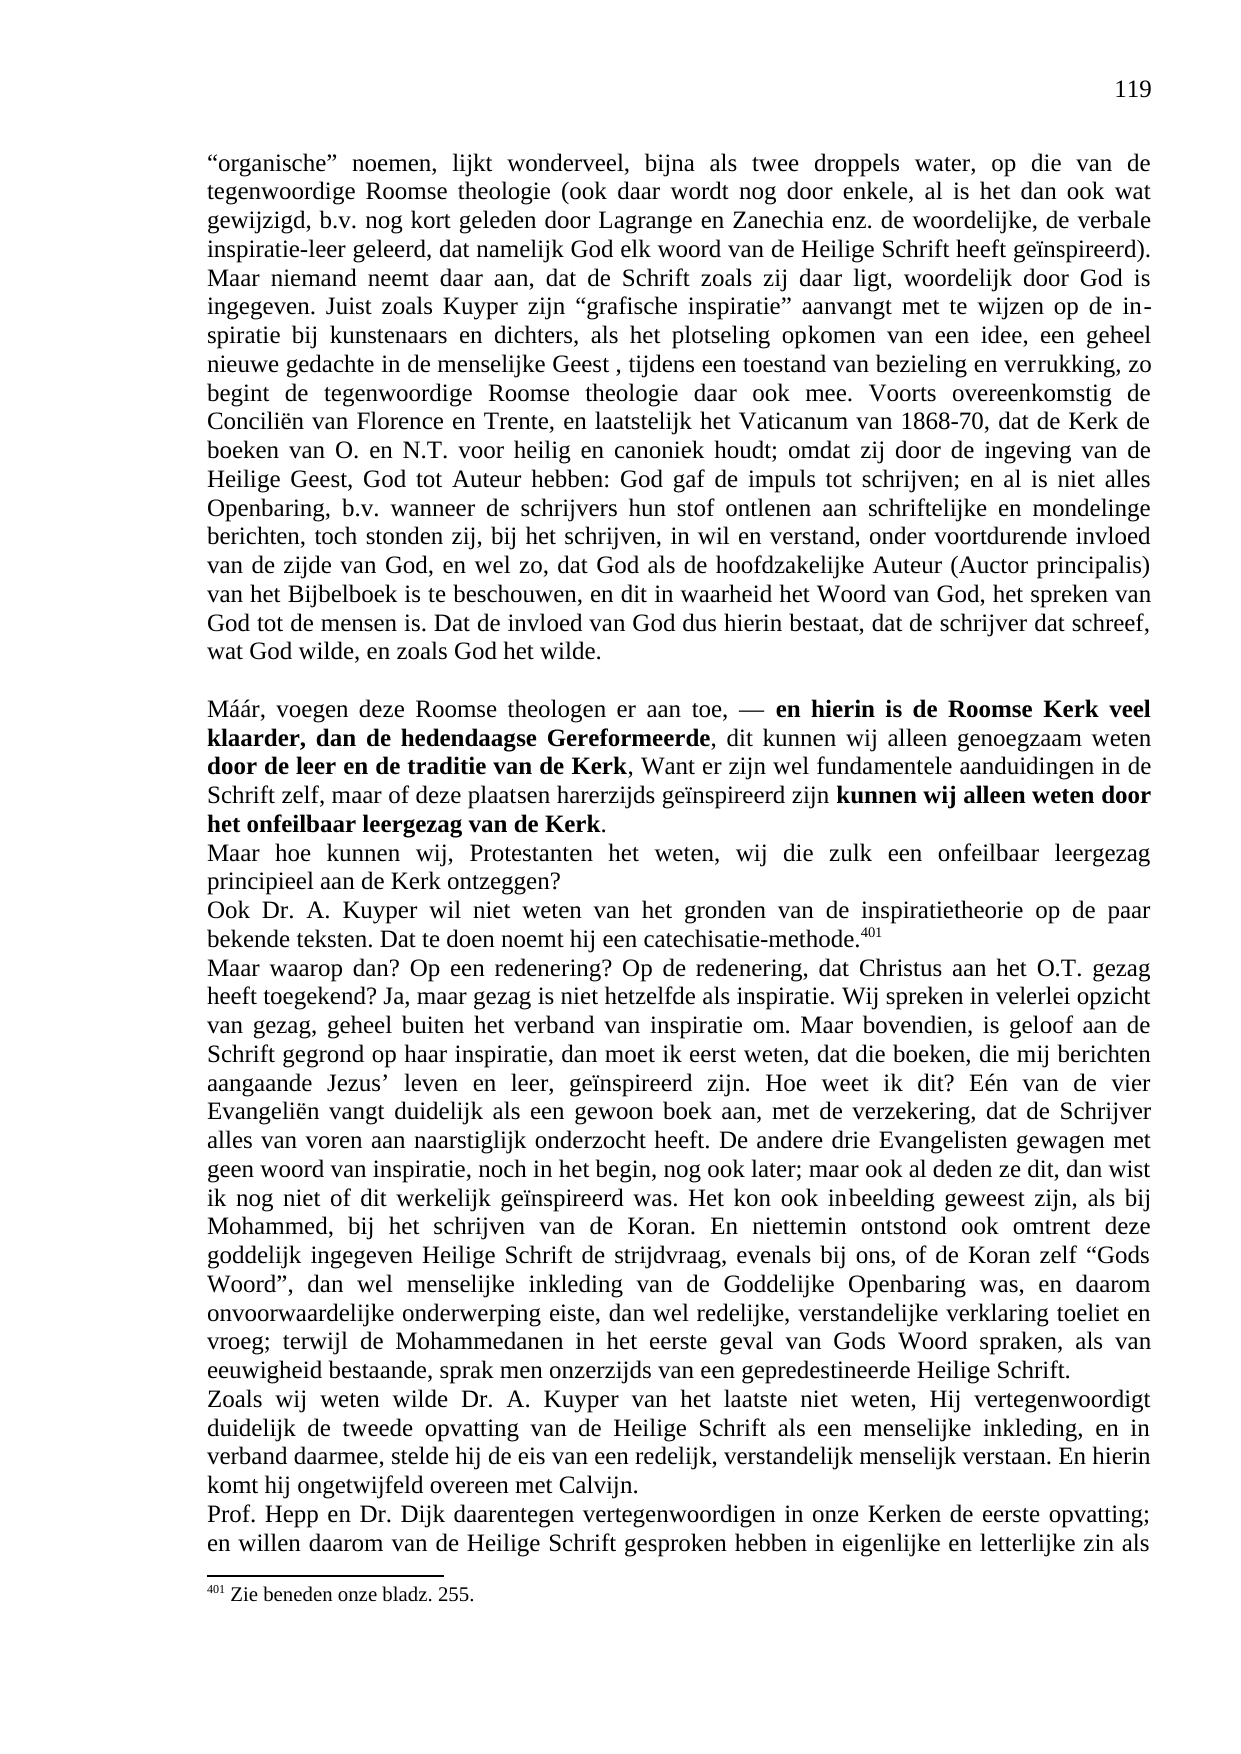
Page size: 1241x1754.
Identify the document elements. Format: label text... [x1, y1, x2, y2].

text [207, 1499, 1152, 1556]
text Ook Dr. A. Kuyper wil niet weten van het gronden van de inspiratietheorie op de paar bekende teksten. Dat te doen noemt hij een catechisatie-methode. [207, 895, 1152, 953]
text Maar hoe kunnen wij, Protestanten het weten, wij die zulk een onfeilbaar leergezag principieel aan de Kerk ontzeggen? [207, 838, 1152, 895]
text Maar waarop dan? Op een redenering? Op de redenering, dat Christus aan het O.T. gezag heeft toegekend? Ja, maar gezag is niet hetzelfde als inspiratie. Wij spreken in velerlei opzicht van gezag, geheel buiten het verband van inspiratie om. Maar bovendien, is geloof aan de Schrift gegrond op haar inspiratie, dan moet ik eerst weten, dat die boeken, die mij berichten aangaande Jezus’ leven en leer, geïnspireerd zijn. Hoe weet ik dit? Eén van de vier Evangeliën vangt duidelijk als een gewoon boek aan, met de verzekering, dat de Schrijver alles van voren aan naarstiglijk onderzocht heeft. De andere drie Evangelisten gewagen met geen woord van inspiratie, noch in het begin, nog ook later; maar ook al deden ze dit, dan wist ik nog niet of dit werkelijk geïnspireerd was. Het kon ook inbeelding geweest zijn, als bij Mohammed, bij het schrijven van de Koran. En niettemin ontstond ook omtrent deze goddelijk ingegeven Heilige Schrift de strijdvraag, evenals bij ons, of de Koran zelf “Gods Woord”, dan wel menselijke inkleding van de Goddelijke Openbaring was, en daarom onvoorwaardelijke onderwerping eiste, dan wel redelijke, verstandelijke verklaring toeliet en vroeg; terwijl de Mohammedanen in het eerste geval van Gods Woord spraken, als van eeuwigheid bestaande, sprak men onzerzijds van een gepredestineerde Heilige Schrift. [207, 953, 1152, 1384]
text Zoals wij weten wilde Dr. A. Kuyper van het laatste niet weten, Hij vertegenwoordigt duidelijk de tweede opvatting van de Heilige Schrift als een menselijke inkleding, en in verband daarmee, stelde hij de eis van een redelijk, verstandelijk menselijk verstaan. En hierin komt hij ongetwijfeld overeen met Calvijn. [207, 1384, 1152, 1499]
text Máár, voegen deze Roomse theologen er aan toe, — en hierin is de Roomse Kerk veel klaarder, dan de hedendaagse Gereformeerde, dit kunnen wij alleen genoegzaam weten door de leer en de traditie van de Kerk, Want er zijn wel fundamentele aanduidingen in de Schrift zelf, maar of deze plaatsen harerzijds geïnspireerd zijn kunnen wij alleen weten door het onfeilbaar leergezag van de Kerk. [207, 694, 1152, 838]
